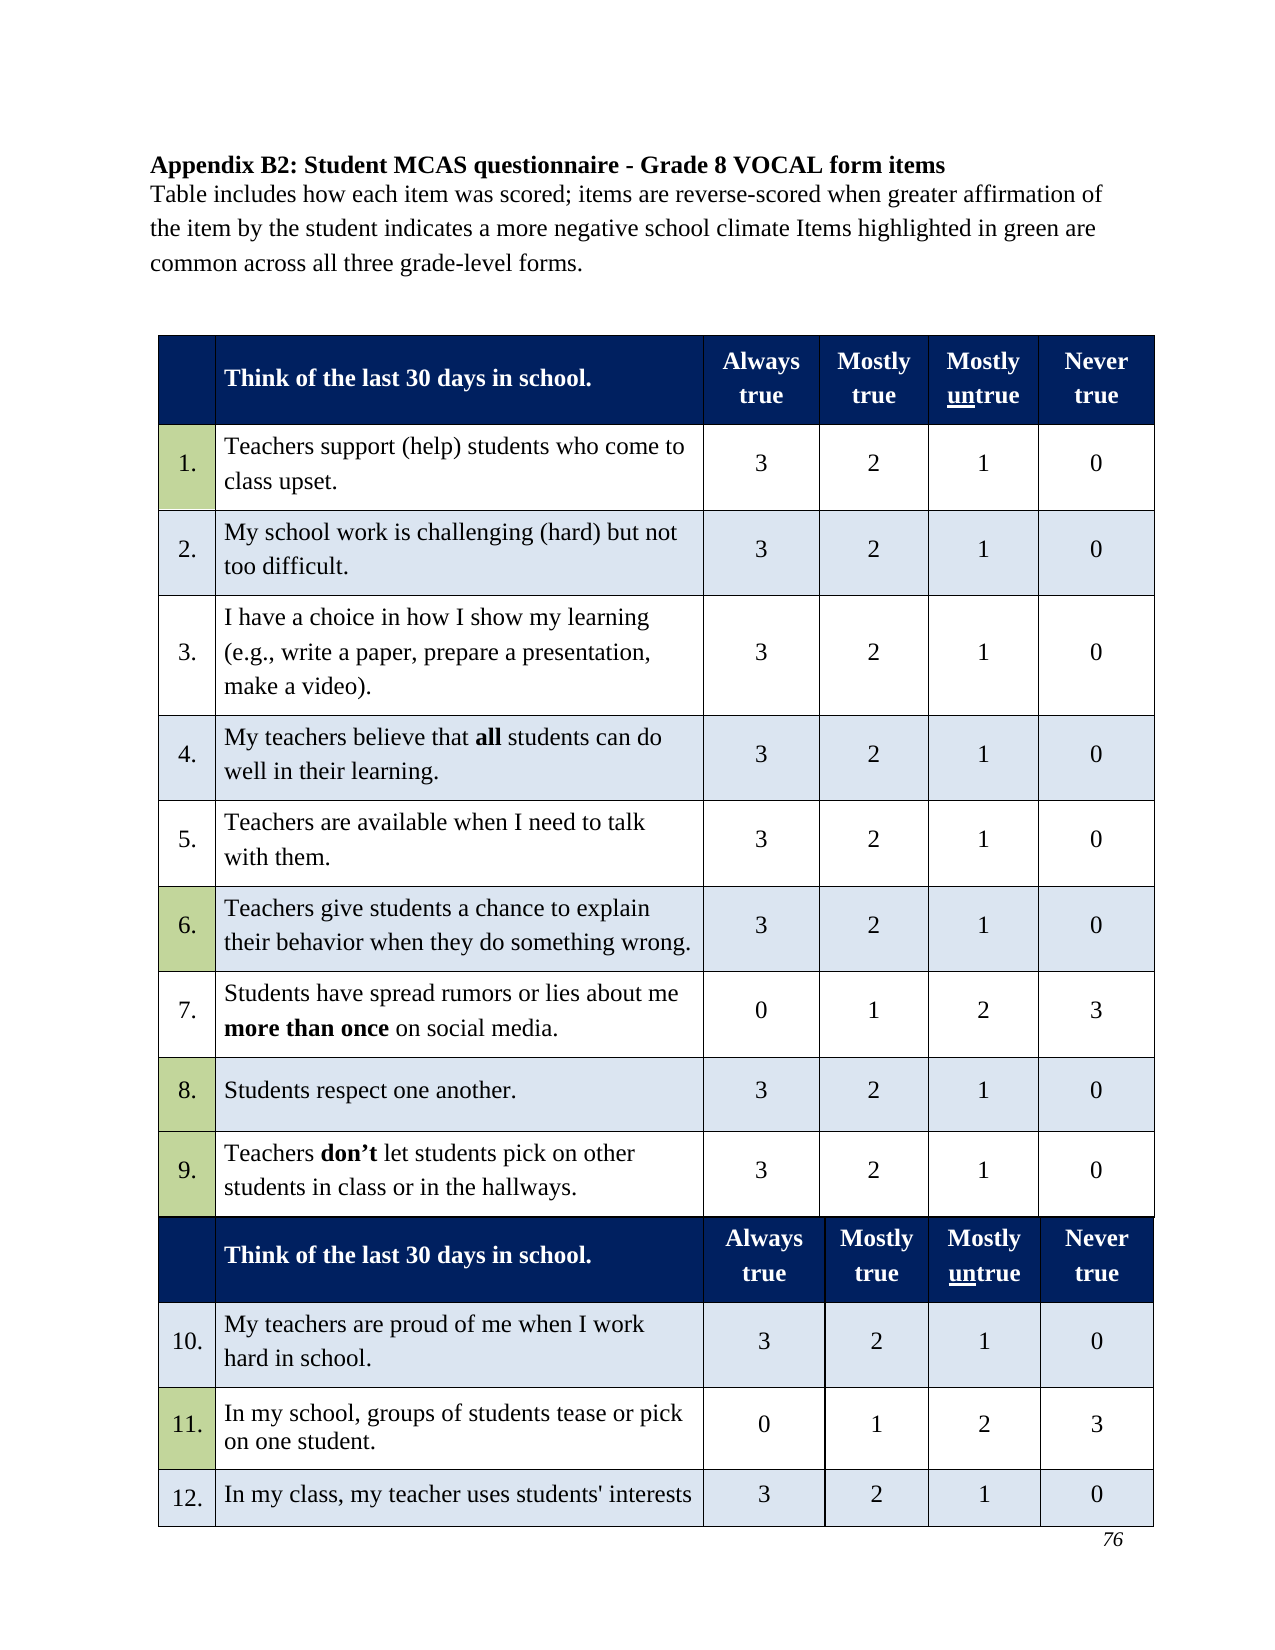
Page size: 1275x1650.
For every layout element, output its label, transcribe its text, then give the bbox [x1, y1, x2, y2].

table_cell 0 [1039, 716, 1154, 800]
table_cell My school work is challenging (hard) but not too difficult. [216, 511, 703, 595]
table_cell I have a choice in how I show my learning (e.g., write a paper, prepare a presentation, make a video). [216, 596, 703, 715]
table_cell 2 [826, 1470, 928, 1526]
table_cell 1 [929, 716, 1038, 800]
table_cell 2 [929, 1388, 1040, 1469]
table_cell Teachers are available when I need to talk with them. [216, 801, 703, 886]
table_cell 2 [820, 1132, 928, 1216]
table_cell 1 [929, 1058, 1038, 1131]
table_cell 8. [159, 1058, 215, 1131]
table_header Mostly true [820, 336, 928, 424]
table_cell 6. [159, 887, 215, 971]
table_header Always true [704, 336, 819, 424]
table_cell 4. [159, 716, 215, 800]
table_header [159, 336, 215, 424]
table_cell 7. [159, 972, 215, 1057]
table_cell 9. [159, 1132, 215, 1216]
table_cell 3 [1041, 1388, 1153, 1469]
table_header Think of the last 30 days in school. [216, 336, 703, 424]
table_cell 3 [704, 1132, 819, 1216]
table_cell 0 [704, 972, 819, 1057]
table_cell 3 [704, 425, 819, 509]
table_cell 12. [159, 1470, 215, 1526]
table_cell 3 [704, 887, 819, 971]
table_cell 10. [159, 1303, 215, 1387]
table_cell 1. [159, 425, 215, 509]
table_cell Students have spread rumors or lies about me more than once on social media. [216, 972, 703, 1057]
table_cell 5. [159, 801, 215, 886]
table_cell 3. [159, 596, 215, 715]
table_cell Teachers support (help) students who come to class upset. [216, 425, 703, 509]
table_cell 2 [820, 596, 928, 715]
table_cell 0 [1039, 1058, 1154, 1131]
table_cell 11. [159, 1388, 215, 1469]
table_cell 1 [929, 1303, 1040, 1387]
table_cell 2 [820, 511, 928, 595]
table_cell 1 [929, 1132, 1038, 1216]
table_cell 0 [1039, 596, 1154, 715]
table_cell 3 [704, 1470, 824, 1526]
table_cell 1 [929, 887, 1038, 971]
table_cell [216, 1470, 703, 1526]
table_cell 3 [704, 716, 819, 800]
table_cell Never true [1041, 1218, 1153, 1302]
table_cell My teachers are proud of me when I work hard in school. [216, 1303, 703, 1387]
table_cell 1 [929, 596, 1038, 715]
table_cell 0 [1039, 425, 1154, 509]
table_cell 0 [704, 1388, 824, 1469]
table_cell 0 [1039, 887, 1154, 971]
table_cell 2 [820, 425, 928, 509]
table_cell 2 [820, 801, 928, 886]
table_cell 3 [704, 511, 819, 595]
table_cell 0 [1039, 511, 1154, 595]
table_cell 0 [1039, 1132, 1154, 1216]
table_header Mostly untrue [929, 336, 1038, 424]
table_cell 1 [929, 425, 1038, 509]
table_cell 2. [159, 511, 215, 595]
table_cell 0 [1039, 801, 1154, 886]
table_cell 2 [820, 716, 928, 800]
table_cell 3 [1039, 972, 1154, 1057]
table_cell 2 [826, 1303, 928, 1387]
table_header Never true [1039, 336, 1154, 424]
table_cell 3 [704, 1058, 819, 1131]
table_cell 1 [820, 972, 928, 1057]
table_cell My teachers believe that all students can do well in their learning. [216, 716, 703, 800]
table_cell Teachers give students a chance to explain their behavior when they do something wrong. [216, 887, 703, 971]
table_cell 3 [704, 801, 819, 886]
text Appendix B2: Student MCAS questionnaire - Grade 8 VOCAL form items [150, 150, 1125, 179]
table_cell 2 [820, 1058, 928, 1131]
table_cell Always true [704, 1218, 824, 1302]
table_cell Mostly true [826, 1218, 928, 1302]
table_cell Teachers don’t let students pick on other students in class or in the hallways. [216, 1132, 703, 1216]
table_cell 1 [826, 1388, 928, 1469]
table_cell 3 [704, 596, 819, 715]
table_cell 1 [929, 1470, 1040, 1526]
table_cell Think of the last 30 days in school. [216, 1218, 703, 1302]
table_cell 3 [704, 1303, 824, 1387]
table_cell 1 [929, 511, 1038, 595]
table_cell 2 [820, 887, 928, 971]
text Table includes how each item was scored; items are reverse-scored when greater affirmation of the item by the student indicates a more negative school climate Items highlighted in green are common across all three grade-level forms. [150, 179, 1125, 276]
table_cell Students respect one another. [216, 1058, 703, 1131]
table_cell In my school, groups of students tease or pick on one student. [216, 1388, 703, 1469]
table_cell 0 [1041, 1470, 1153, 1526]
table_cell 1 [929, 801, 1038, 886]
table_cell 0 [1041, 1303, 1153, 1387]
table_cell 2 [929, 972, 1038, 1057]
table_cell Mostly untrue [929, 1218, 1040, 1302]
table_cell [159, 1218, 215, 1302]
